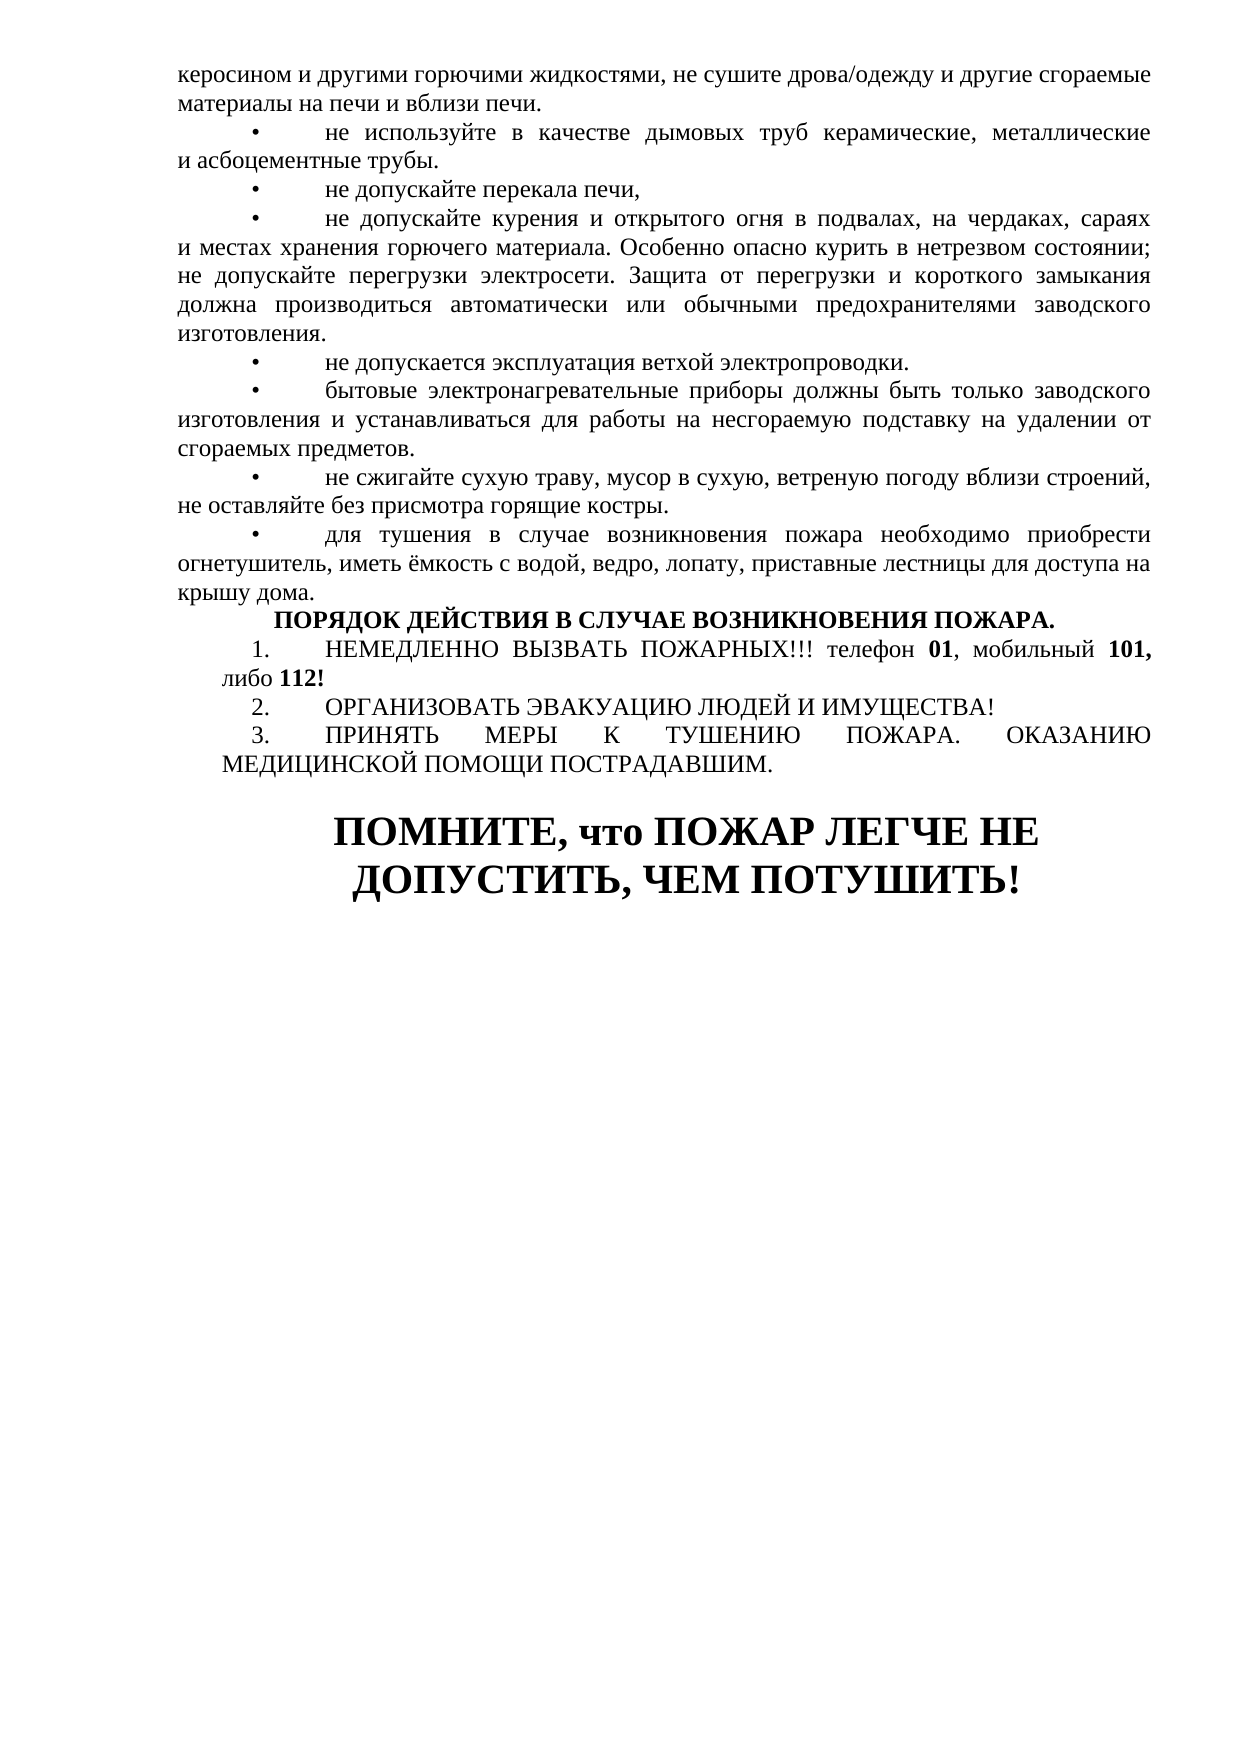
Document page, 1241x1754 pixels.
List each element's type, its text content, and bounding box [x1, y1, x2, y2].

text • не допускается эксплуатация ветхой электропроводки. [177, 347, 1152, 375]
text • не допускайте курения и открытого огня в подвалах, на чердаках, сараях и местах хранения горючего материала. Особенно опасно курить в нетрезвом состоянии; не допускайте перегрузки электросети. Защита от перегрузки и короткого замыкания должна производиться автоматически или обычными предохранителями заводского изготовления. [177, 203, 1152, 347]
text • не допускайте перекала печи, [177, 174, 1152, 203]
text • не сжигайте сухую траву, мусор в сухую, ветреную погоду вблизи строений, не оставляйте без присмотра горящие костры. [177, 462, 1152, 519]
text • для тушения в случае возникновения пожара необходимо приобрести огнетушитель, иметь ёмкость с водой, ведро, лопату, приставные лестницы для доступа на крышу дома. [177, 519, 1152, 605]
text • не используйте в качестве дымовых труб керамические, металлические и асбоцементные трубы. [177, 117, 1152, 174]
text • бытовые электронагревательные приборы должны быть только заводского изготовления и устанавливаться для работы на несгораемую подставку на удалении от сгораемых предметов. [177, 375, 1152, 462]
text 3. ПРИНЯТЬ МЕРЫ К ТУШЕНИЮ ПОЖАРА. ОКАЗАНИЮ МЕДИЦИНСКОЙ ПОМОЩИ ПОСТРАДАВШИМ. [222, 720, 1152, 778]
text 2. ОРГАНИЗОВАТЬ ЭВАКУАЦИЮ ЛЮДЕЙ И ИМУЩЕСТВА! [222, 692, 1152, 720]
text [177, 59, 1152, 117]
text ПОРЯДОК ДЕЙСТВИЯ В СЛУЧАЕ ВОЗНИКНОВЕНИЯ ПОЖАРА. [177, 605, 1152, 634]
text 1. НЕМЕДЛЕННО ВЫЗВАТЬ ПОЖАРНЫХ!!! телефон 01, мобильный 101, либо 112! [222, 634, 1152, 692]
text ПОМНИТЕ, что ПОЖАР ЛЕГЧЕ НЕ ДОПУСТИТЬ, ЧЕМ ПОТУШИТЬ! [222, 807, 1152, 902]
